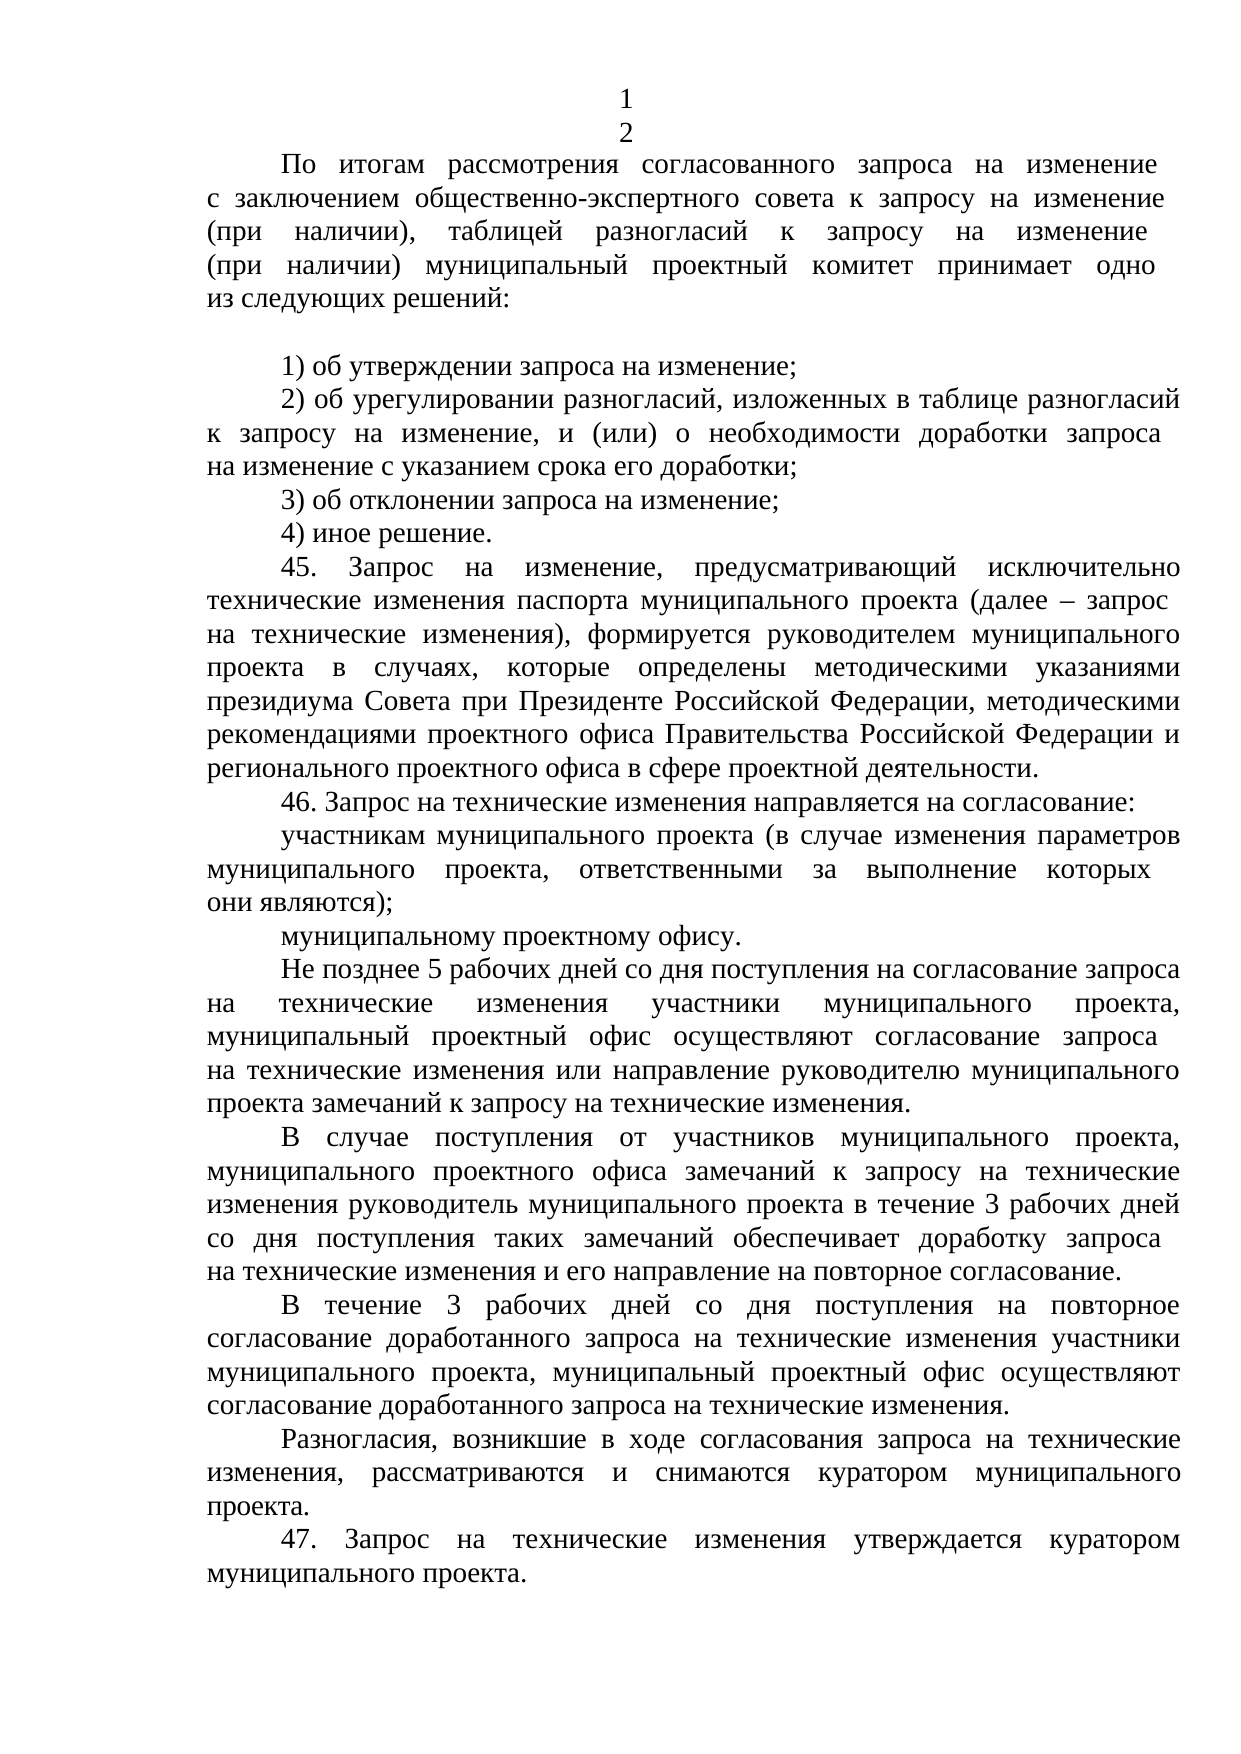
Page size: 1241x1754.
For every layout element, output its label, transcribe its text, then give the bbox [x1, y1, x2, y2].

text По итогам рассмотрения согласованного запроса на изменение с заключением общественно-экспертного совета к запросу на изменение (при наличии), таблицей разногласий к запросу на изменение (при наличии) муниципальный проектный комитет принимает одно из следующих решений: [207, 146, 1181, 348]
text муниципальному проектному офису. [207, 918, 1181, 951]
text 47. Запрос на технические изменения утверждается куратором муниципального проекта. [207, 1522, 1181, 1589]
text 2) об урегулировании разногласий, изложенных в таблице разногласий к запросу на изменение, и (или) о необходимости доработки запроса на изменение с указанием срока его доработки; [207, 381, 1181, 482]
text 1) об утверждении запроса на изменение; [207, 348, 1181, 381]
text Разногласия, возникшие в ходе согласования запроса на технические изменения, рассматриваются и снимаются куратором муниципального проекта. [207, 1421, 1181, 1522]
text 4) иное решение. [207, 515, 1181, 549]
text 45. Запрос на изменение, предусматривающий исключительно технические изменения паспорта муниципального проекта (далее – запрос на технические изменения), формируется руководителем муниципального проекта в случаях, которые определены методическими указаниями президиума Совета при Президенте Российской Федерации, методическими рекомендациями проектного офиса Правительства Российской Федерации и регионального проектного офиса в сфере проектной деятельности. [207, 549, 1181, 784]
text 46. Запрос на технические изменения направляется на согласование: [207, 784, 1181, 817]
text участникам муниципального проекта (в случае изменения параметров муниципального проекта, ответственными за выполнение которых они являются); [207, 817, 1181, 918]
text В течение 3 рабочих дней со дня поступления на повторное согласование доработанного запроса на технические изменения участники муниципального проекта, муниципальный проектный офис осуществляют согласование доработанного запроса на технические изменения. [207, 1287, 1181, 1421]
text Не позднее 5 рабочих дней со дня поступления на согласование запроса на технические изменения участники муниципального проекта, муниципальный проектный офис осуществляют согласование запроса на технические изменения или направление руководителю муниципального проекта замечаний к запросу на технические изменения. [207, 951, 1181, 1119]
text 3) об отклонении запроса на изменение; [207, 482, 1181, 515]
text В случае поступления от участников муниципального проекта, муниципального проектного офиса замечаний к запросу на технические изменения руководитель муниципального проекта в течение 3 рабочих дней со дня поступления таких замечаний обеспечивает доработку запроса на технические изменения и его направление на повторное согласование. [207, 1119, 1181, 1287]
